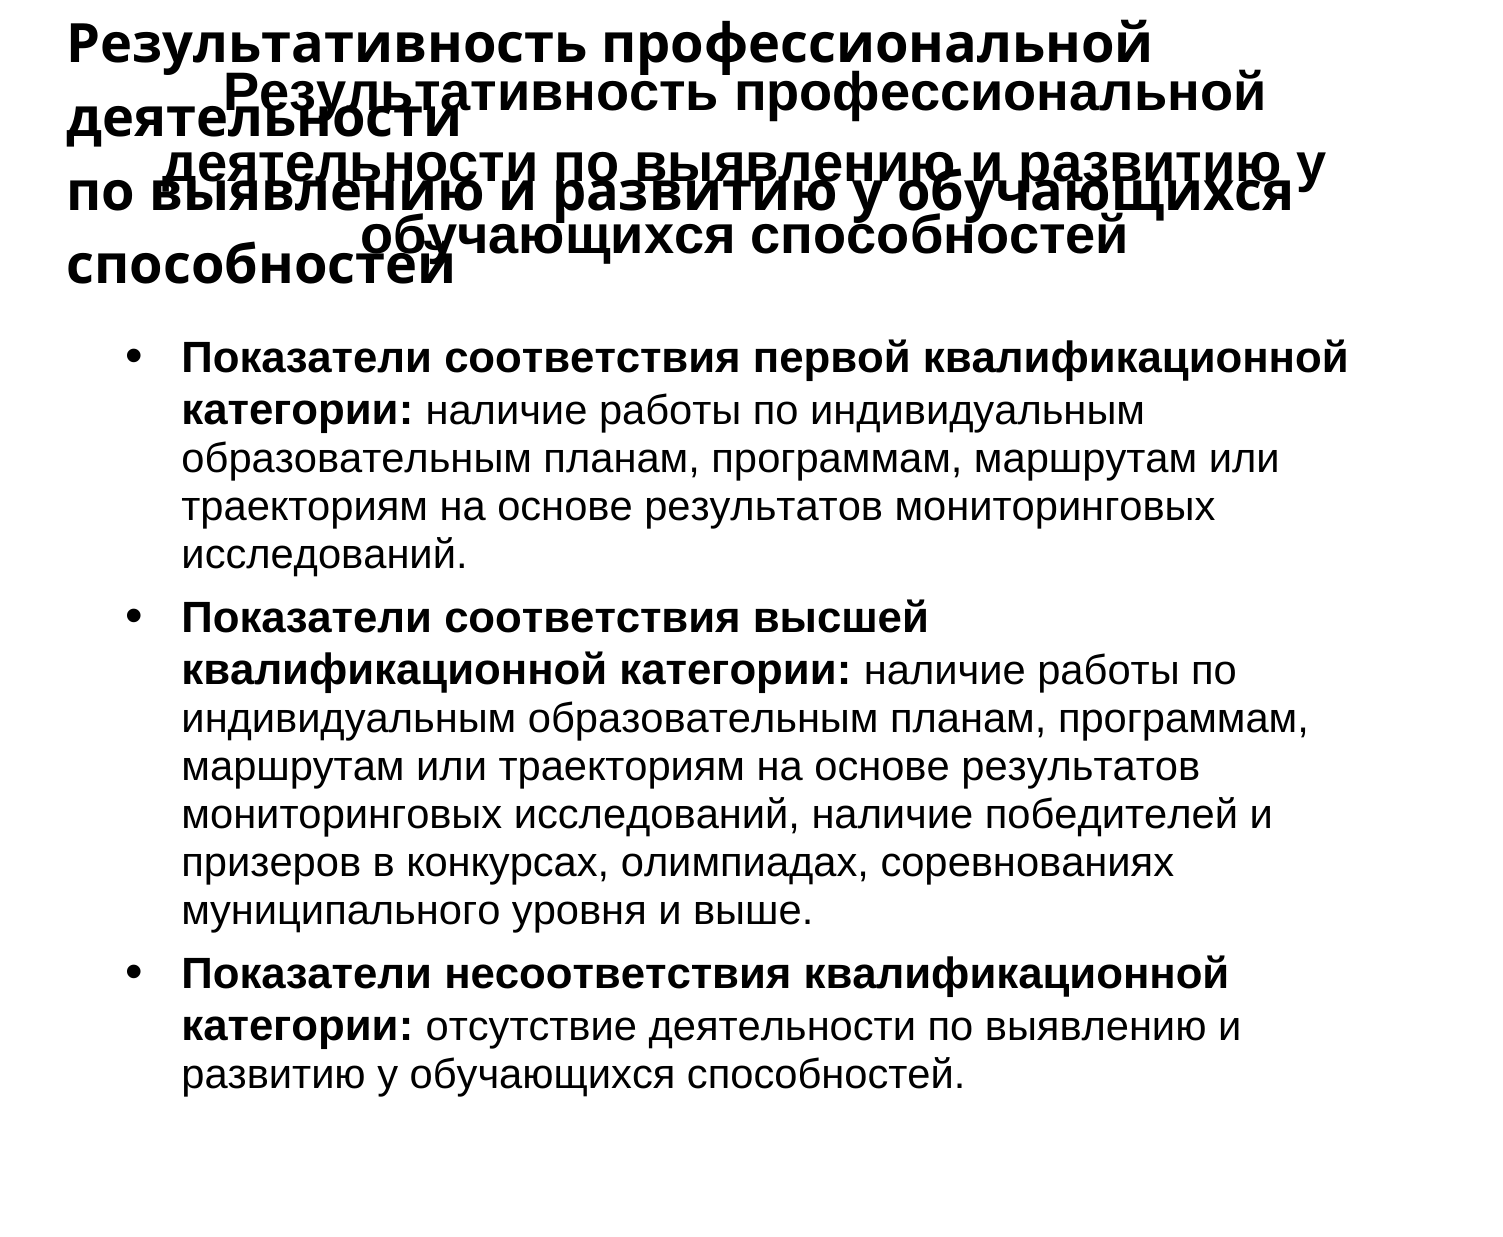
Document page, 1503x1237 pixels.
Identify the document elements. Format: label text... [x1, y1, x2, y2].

list Показатели несоответствия квалификационной категории: отсутствие деятельности по выявлению и развитию у обучающихся способностей. [125, 942, 1365, 1097]
list Показатели соответствия первой квалификационной категории: наличие работы по индивидуальным образовательным планам, программам, маршрутам или траекториям на основе результатов мониторинговых исследований. [125, 326, 1365, 577]
list Показатели соответствия высшей квалификационной категории: наличие работы по индивидуальным образовательным планам, программам, маршрутам или траекториям на основе результатов мониторинговых исследований, наличие победителей и призеров в конкурсах, олимпиадах, соревнованиях муниципального уровня и выше. [125, 586, 1365, 933]
text Результативность профессиональной деятельности по выявлению и развитию у обучающихся способностей [125, 59, 1365, 264]
